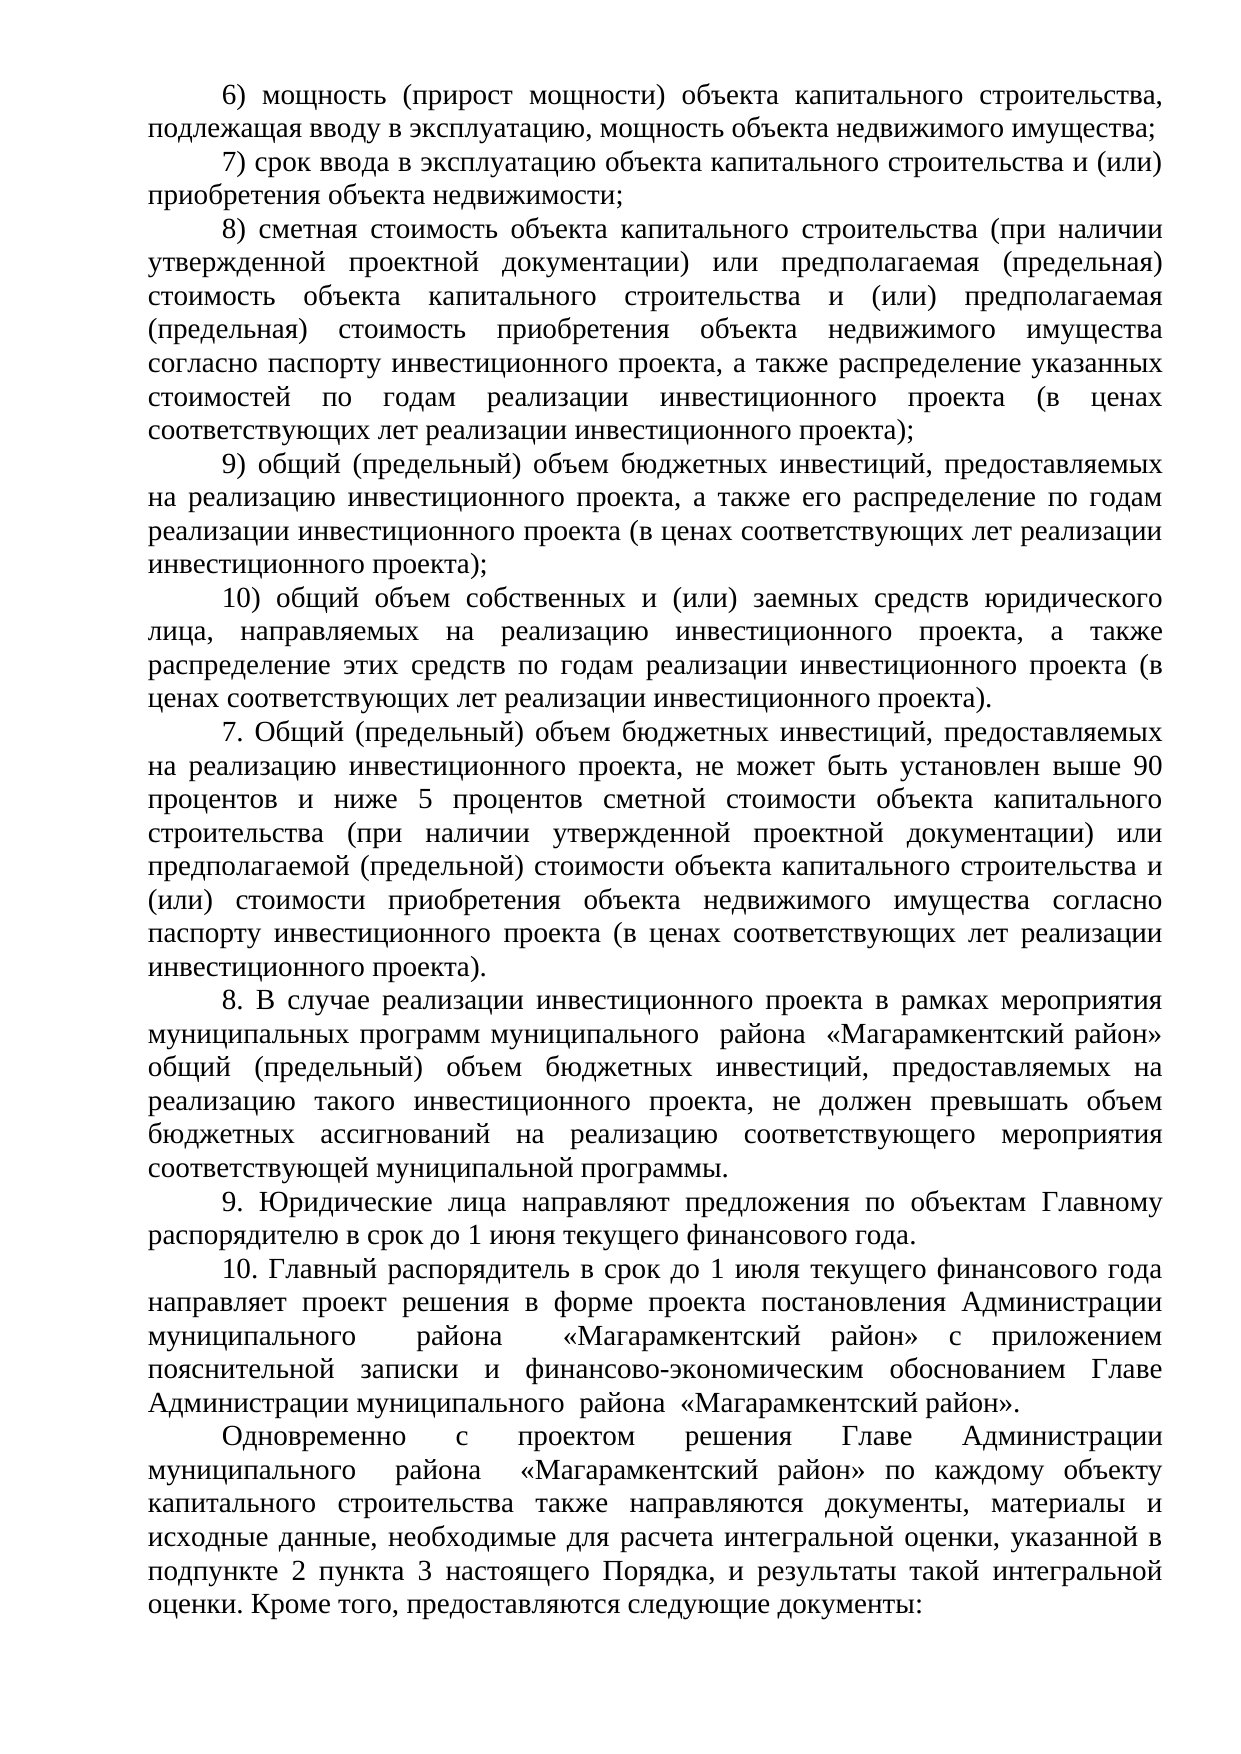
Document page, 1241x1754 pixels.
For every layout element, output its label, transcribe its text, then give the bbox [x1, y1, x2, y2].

text 7. Общий (предельный) объем бюджетных инвестиций, предоставляемых на реализацию инвестиционного проекта, не может быть установлен выше 90 процентов и ниже 5 процентов сметной стоимости объекта капитального строительства (при наличии утвержденной проектной документации) или предполагаемой (предельной) стоимости объекта капитального строительства и (или) стоимости приобретения объекта недвижимого имущества согласно паспорту инвестиционного проекта (в ценах соответствующих лет реализации инвестиционного проекта). [148, 714, 1163, 982]
text 10. Главный распорядитель в срок до 1 июля текущего финансового года направляет проект решения в форме проекта постановления Администрации муниципального района «Магарамкентский район» с приложением пояснительной записки и финансово-экономическим обоснованием Главе Администрации муниципального района «Магарамкентский район». [148, 1251, 1163, 1418]
text 8) сметная стоимость объекта капитального строительства (при наличии утвержденной проектной документации) или предполагаемая (предельная) стоимость объекта капитального строительства и (или) предполагаемая (предельная) стоимость приобретения объекта недвижимого имущества согласно паспорту инвестиционного проекта, а также распределение указанных стоимостей по годам реализации инвестиционного проекта (в ценах соответствующих лет реализации инвестиционного проекта); [148, 211, 1163, 446]
text 9. Юридические лица направляют предложения по объектам Главному распорядителю в срок до 1 июня текущего финансового года. [148, 1184, 1163, 1251]
text 8. В случае реализации инвестиционного проекта в рамках мероприятия муниципальных программ муниципального района «Магарамкентский район» общий (предельный) объем бюджетных инвестиций, предоставляемых на реализацию такого инвестиционного проекта, не должен превышать объем бюджетных ассигнований на реализацию соответствующего мероприятия соответствующей муниципальной программы. [148, 982, 1163, 1184]
text 7) срок ввода в эксплуатацию объекта капитального строительства и (или) приобретения объекта недвижимости; [148, 144, 1163, 211]
text 6) мощность (прирост мощности) объекта капитального строительства, подлежащая вводу в эксплуатацию, мощность объекта недвижимого имущества; [148, 77, 1163, 144]
text 10) общий объем собственных и (или) заемных средств юридического лица, направляемых на реализацию инвестиционного проекта, а также распределение этих средств по годам реализации инвестиционного проекта (в ценах соответствующих лет реализации инвестиционного проекта). [148, 580, 1163, 714]
text Одновременно с проектом решения Главе Администрации муниципального района «Магарамкентский район» по каждому объекту капитального строительства также направляются документы, материалы и исходные данные, необходимые для расчета интегральной оценки, указанной в подпункте 2 пункта 3 настоящего Порядка, и результаты такой интегральной оценки. Кроме того, предоставляются следующие документы: [148, 1418, 1163, 1620]
text 9) общий (предельный) объем бюджетных инвестиций, предоставляемых на реализацию инвестиционного проекта, а также его распределение по годам реализации инвестиционного проекта (в ценах соответствующих лет реализации инвестиционного проекта); [148, 446, 1163, 580]
